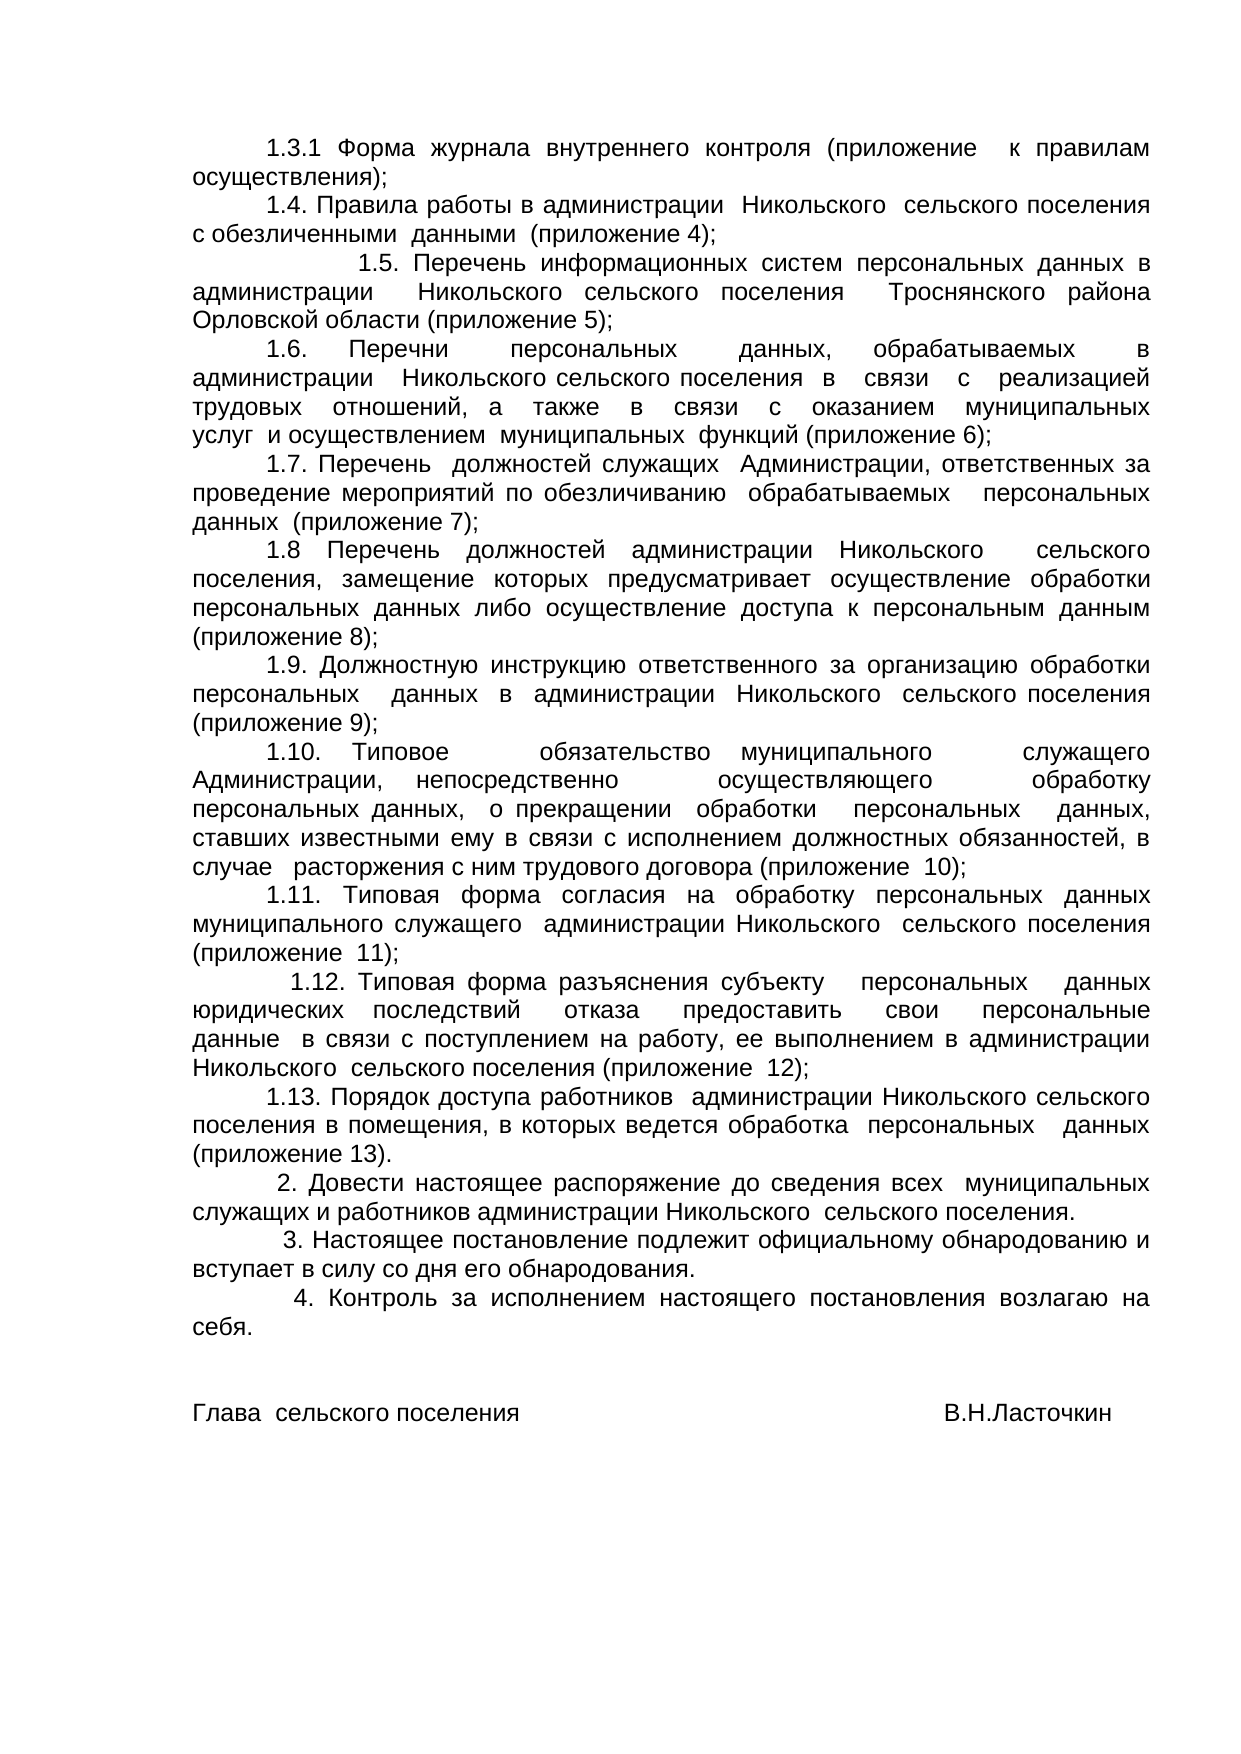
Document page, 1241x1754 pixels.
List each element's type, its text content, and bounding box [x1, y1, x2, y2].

text 2. Довести настоящее распоряжение до сведения всех муниципальных служащих и работников администрации Никольского сельского поселения. [192, 1168, 1152, 1225]
text 1.11. Типовая форма согласия на обработку персональных данных муниципального служащего администрации Никольского сельского поселения (приложение 11); [192, 880, 1152, 967]
text 1.10. Типовое обязательство муниципального служащего Администрации, непосредственно осуществляющего обработку персональных данных, о прекращении обработки персональных данных, ставших известными ему в связи с исполнением должностных обязанностей, в случае расторжения с ним трудового договора (приложение 10); [192, 737, 1152, 880]
text 1.12. Типовая форма разъяснения субъекту персональных данных юридических последствий отказа предоставить свои персональные данные в связи с поступлением на работу, ее выполнением в администрации Никольского сельского поселения (приложение 12); [192, 967, 1152, 1082]
text Глава сельского поселения В.Н.Ласточкин [192, 1398, 1152, 1427]
text 1.13. Порядок доступа работников администрации Никольского сельского поселения в помещения, в которых ведется обработка персональных данных (приложение 13). [192, 1082, 1152, 1168]
text 3. Настоящее постановление подлежит официальному обнародованию и вступает в силу со дня его обнародования. [192, 1225, 1152, 1283]
text 1.5. Перечень информационных систем персональных данных в администрации Никольского сельского поселения Троснянского района Орловской области (приложение 5); [192, 248, 1152, 334]
text 1.7. Перечень должностей служащих Администрации, ответственных за проведение мероприятий по обезличиванию обрабатываемых персональных данных (приложение 7); [192, 449, 1152, 535]
text 1.9. Должностную инструкцию ответственного за организацию обработки персональных данных в администрации Никольского сельского поселения (приложение 9); [192, 650, 1152, 737]
text 1.8 Перечень должностей администрации Никольского сельского поселения, замещение которых предусматривает осуществление обработки персональных данных либо осуществление доступа к персональным данным (приложение 8); [192, 535, 1152, 650]
text 4. Контроль за исполнением настоящего постановления возлагаю на себя. [192, 1283, 1152, 1340]
text 1.4. Правила работы в администрации Никольского сельского поселения с обезличенными данными (приложение 4); [192, 190, 1152, 248]
text 1.6. Перечни персональных данных, обрабатываемых в администрации Никольского сельского поселения в связи с реализацией трудовых отношений, а также в связи с оказанием муниципальных услуг и осуществлением муниципальных функций (приложение 6); [192, 334, 1152, 449]
text 1.3.1 Форма журнала внутреннего контроля (приложение к правилам осуществления); [192, 133, 1152, 190]
